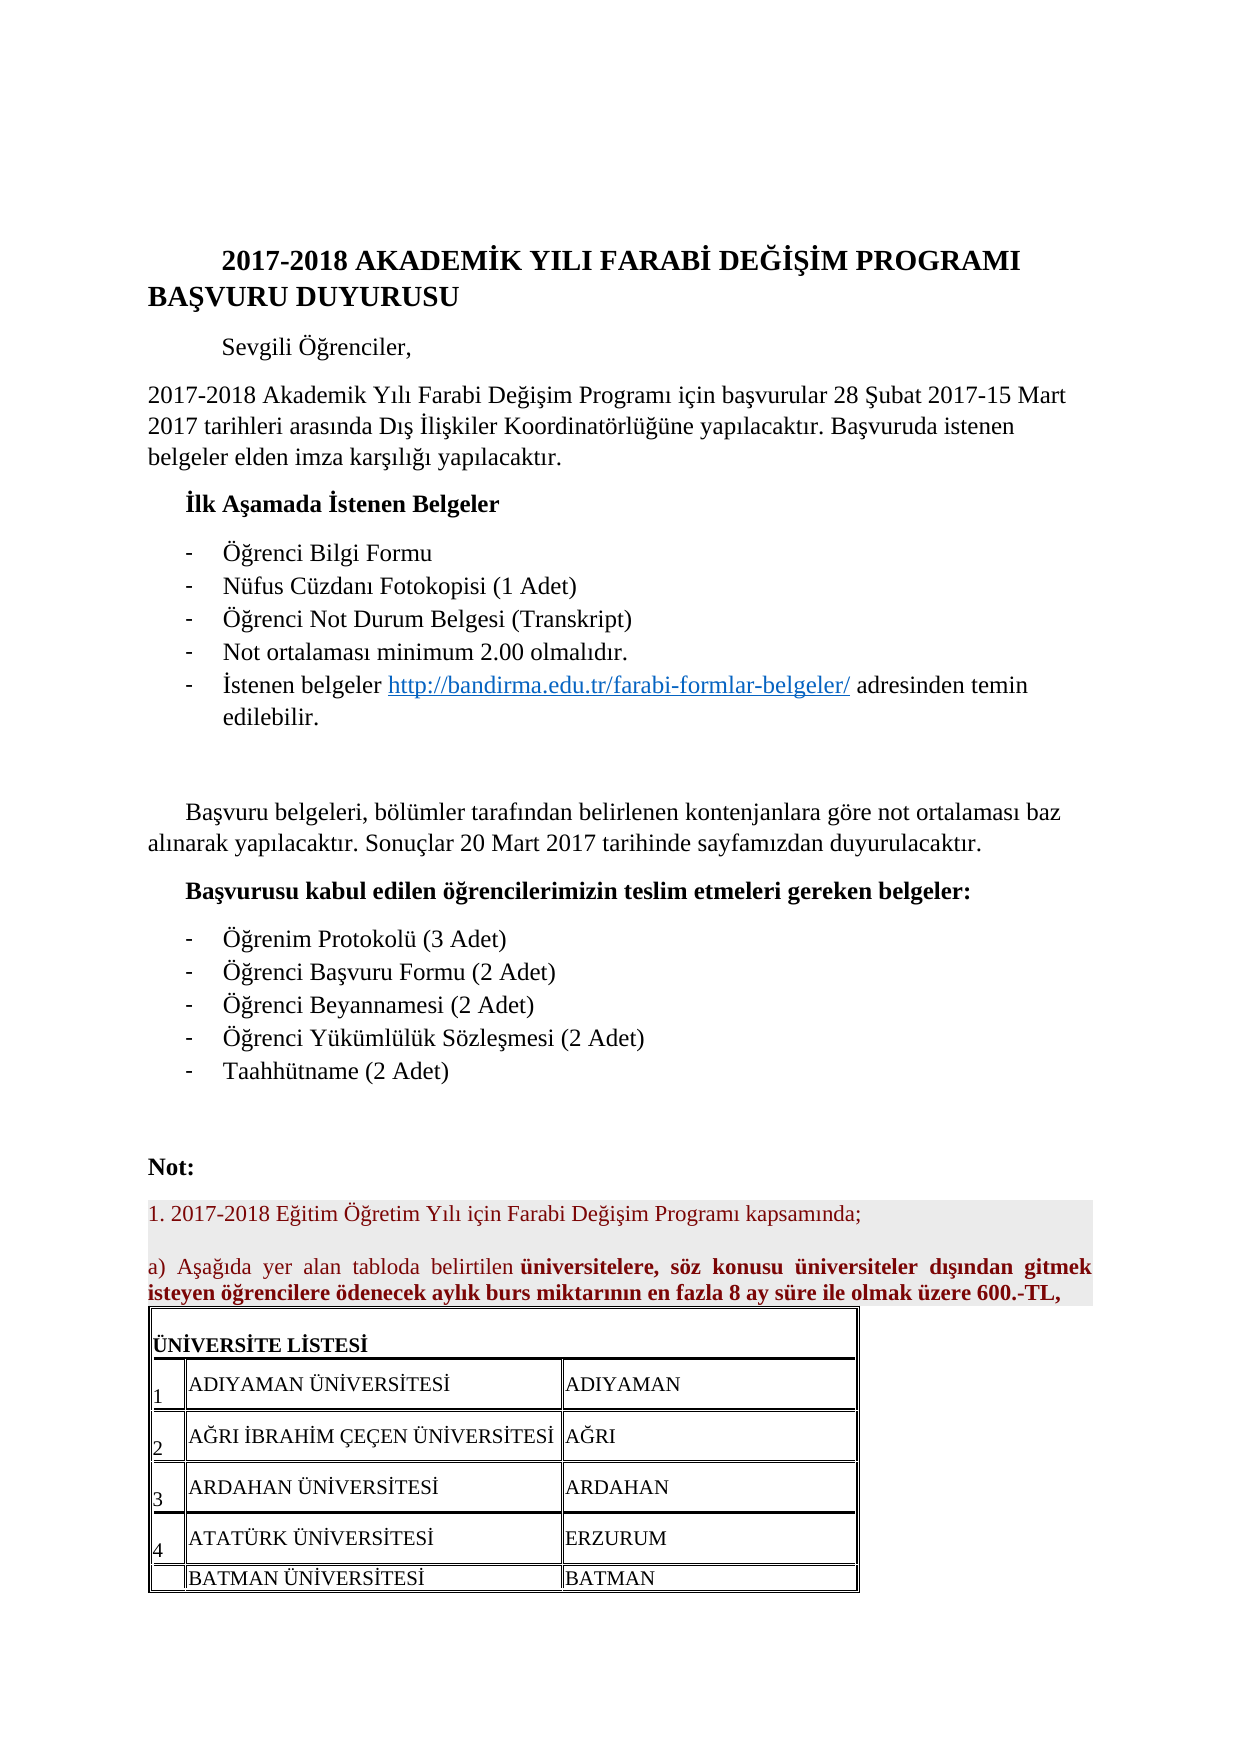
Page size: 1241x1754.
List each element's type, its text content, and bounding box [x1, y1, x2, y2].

text 2017-2018 AKADEMİK YILI FARABİ DEĞİŞİM PROGRAMI BAŞVURU DUYURUSU [148, 243, 1093, 313]
text Not: [148, 1152, 1093, 1181]
table_cell AĞRI İBRAHİM ÇEÇEN ÜNİVERSİTESİ [187, 1412, 561, 1460]
text Başvurusu kabul edilen öğrencilerimizin teslim etmeleri gereken belgeler: [148, 876, 1093, 904]
text 2017-2018 Akademik Yılı Farabi Değişim Programı için başvurular 28 Şubat 2017-15 Mart 2017 tarihleri arasında Dış İlişkiler Koordinatörlüğüne yapılacaktır. Başvuruda istenen belgeler elden imza karşılığı yapılacaktır. [148, 380, 1093, 471]
table_cell ERZURUM [564, 1511, 856, 1562]
list Öğrenim Protokolü (3 Adet) [185, 923, 1093, 954]
list Öğrenci Bilgi Formu [185, 537, 1093, 568]
table_cell ARDAHAN [563, 1460, 858, 1511]
table_cell ADIYAMAN ÜNİVERSİTESİ [187, 1360, 561, 1408]
list Öğrenci Başvuru Formu (2 Adet) [185, 956, 1093, 987]
table_cell AĞRI [564, 1408, 857, 1460]
text Sevgili Öğrenciler, [148, 332, 1093, 361]
text a) Aşağıda yer alan tabloda belirtilen üniversitelere, söz konusu üniversiteler dışından gitmek isteyen öğrencilere ödenecek aylık burs miktarının en fazla 8 ay süre ile olmak üzere 600.-TL, [148, 1253, 1093, 1306]
table_cell 2 [152, 1408, 184, 1460]
text Başvuru belgeleri, bölümler tarafından belirlenen kontenjanlara göre not ortalaması baz alınarak yapılacaktır. Sonuçlar 20 Mart 2017 tarihinde sayfamızdan duyurulacaktır. [148, 797, 1093, 857]
table_cell 4 [152, 1511, 184, 1562]
table_cell ATATÜRK ÜNİVERSİTESİ [187, 1514, 561, 1562]
list Not ortalaması minimum 2.00 olmalıdır. [185, 636, 1093, 666]
text 1. 2017-2018 Eğitim Öğretim Yılı için Farabi Değişim Programı kapsamında; [148, 1200, 1093, 1227]
table_cell BATMAN ÜNİVERSİTESİ [186, 1566, 562, 1590]
table_cell ADIYAMAN [564, 1357, 856, 1408]
list Öğrenci Yükümlülük Sözleşmesi (2 Adet) [185, 1022, 1093, 1053]
list İstenen belgeler http://bandirma.edu.tr/farabi-formlar-belgeler/ adresinden temin edilebilir. [185, 669, 1093, 730]
list Taahhütname (2 Adet) [185, 1055, 1093, 1086]
table_cell BATMAN [563, 1563, 857, 1590]
table_cell ARDAHAN ÜNİVERSİTESİ [187, 1463, 561, 1511]
table_header ÜNİVERSİTE LİSTESİ [152, 1309, 856, 1357]
list Nüfus Cüzdanı Fotokopisi (1 Adet) [185, 570, 1093, 601]
table_cell 3 [150, 1460, 186, 1511]
text İlk Aşamada İstenen Belgeler [148, 489, 1093, 518]
list Öğrenci Beyannamesi (2 Adet) [185, 989, 1093, 1020]
table_cell 5 [152, 1563, 186, 1590]
list Öğrenci Not Durum Belgesi (Transkript) [185, 603, 1093, 633]
table_cell 1 [152, 1357, 184, 1408]
